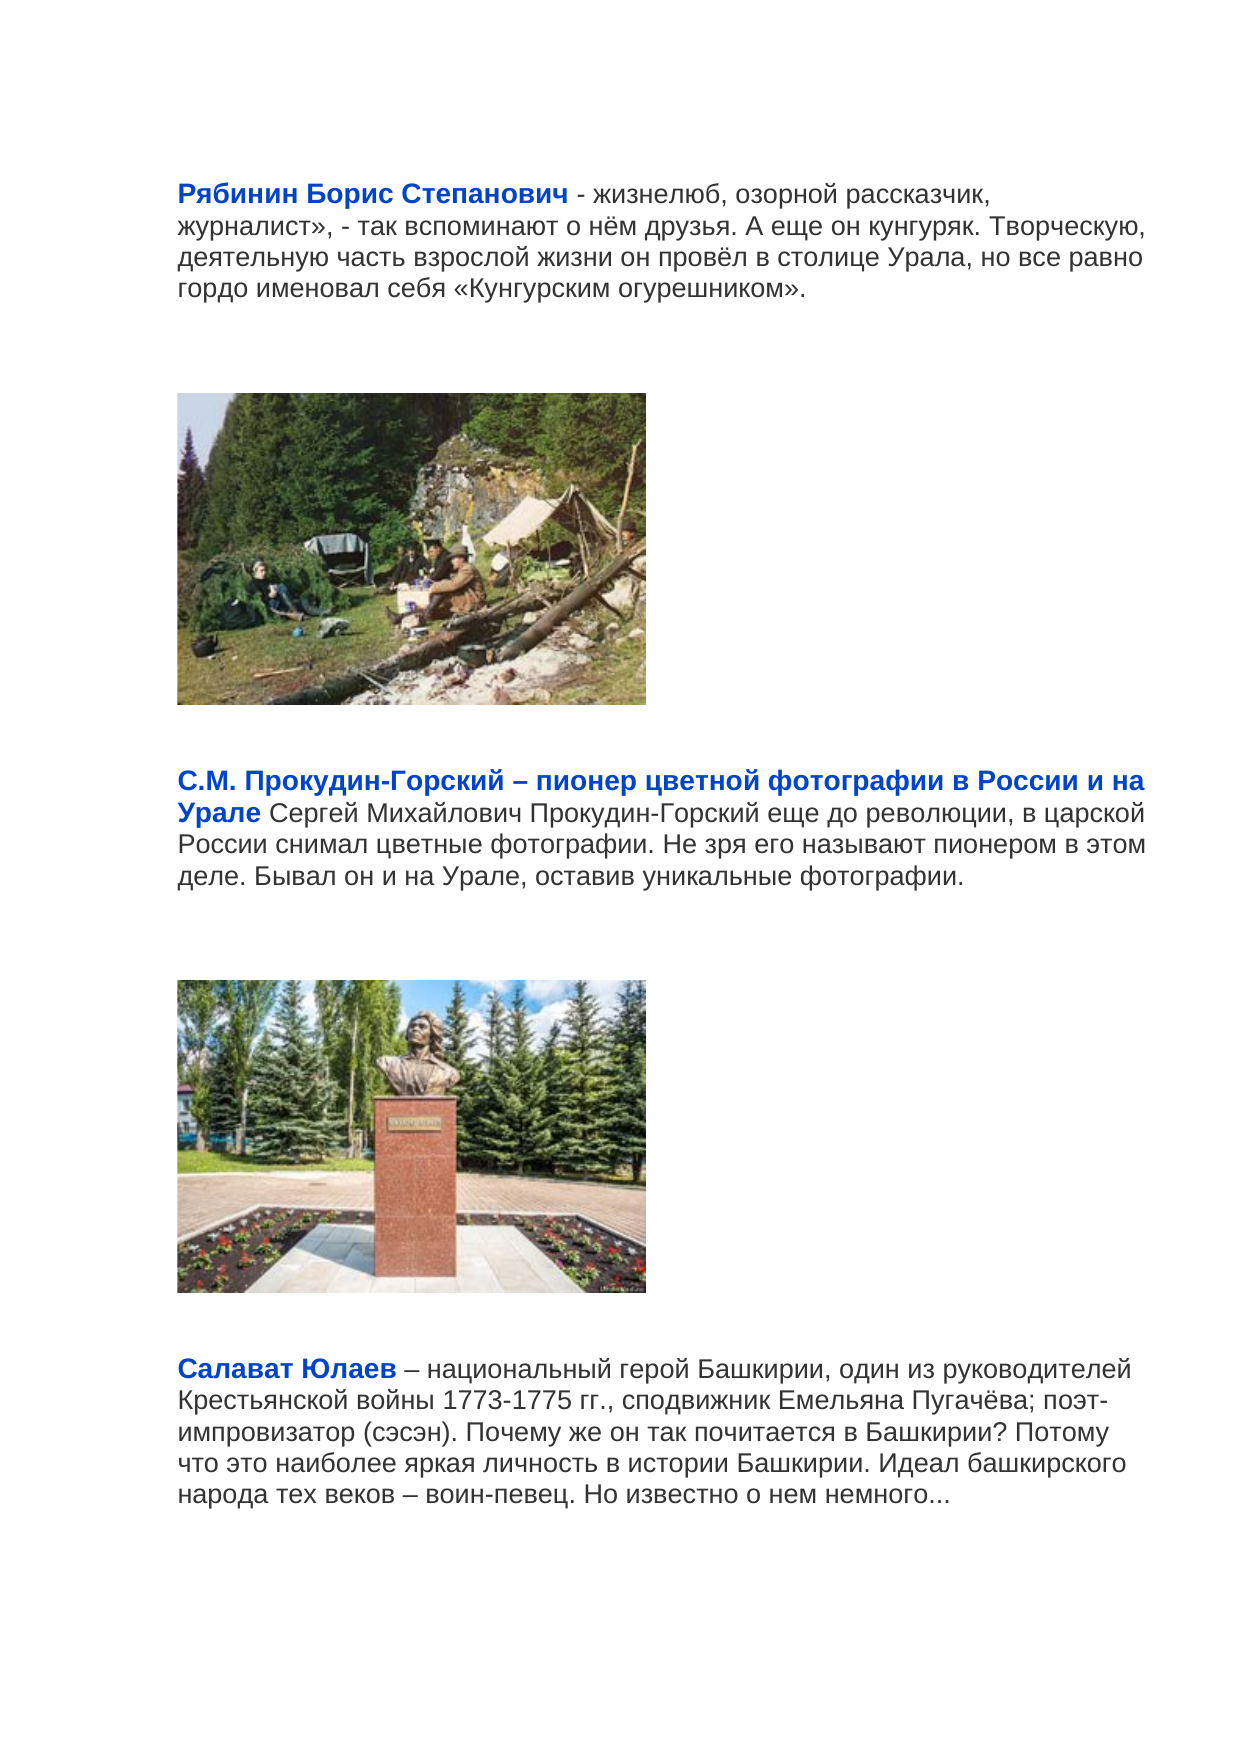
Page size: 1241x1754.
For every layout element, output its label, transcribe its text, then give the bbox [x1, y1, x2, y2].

text Салават Юлаев – национальный герой Башкирии, один из руководителей Крестьянской войны 1773-1775 гг., сподвижник Емельяна Пугачёва; поэт-импровизатор (сэсэн). Почему же он так почитается в Башкирии? Потому что это наиболее яркая личность в истории Башкирии. Идеал башкирского народа тех веков – воин-певец. Но известно о нем немного... [177, 1352, 1152, 1509]
picture [177, 980, 646, 1293]
text Рябинин Борис Степанович - жизнелюб, озорной рассказчик, журналист», - так вспоминают о нём друзья. А еще он кунгуряк. Творческую, деятельную часть взрослой жизни он провёл в столице Урала, но все равно гордо именовал себя «Кунгурским огурешником». [177, 177, 1152, 303]
picture [177, 393, 646, 705]
text С.М. Прокудин-Горский – пионер цветной фотографии в России и на Урале Сергей Михайлович Прокудин-Горский еще до революции, в царской России снимал цветные фотографии. Не зря его называют пионером в этом деле. Бывал он и на Урале, оставив уникальные фотографии. [177, 763, 1152, 891]
